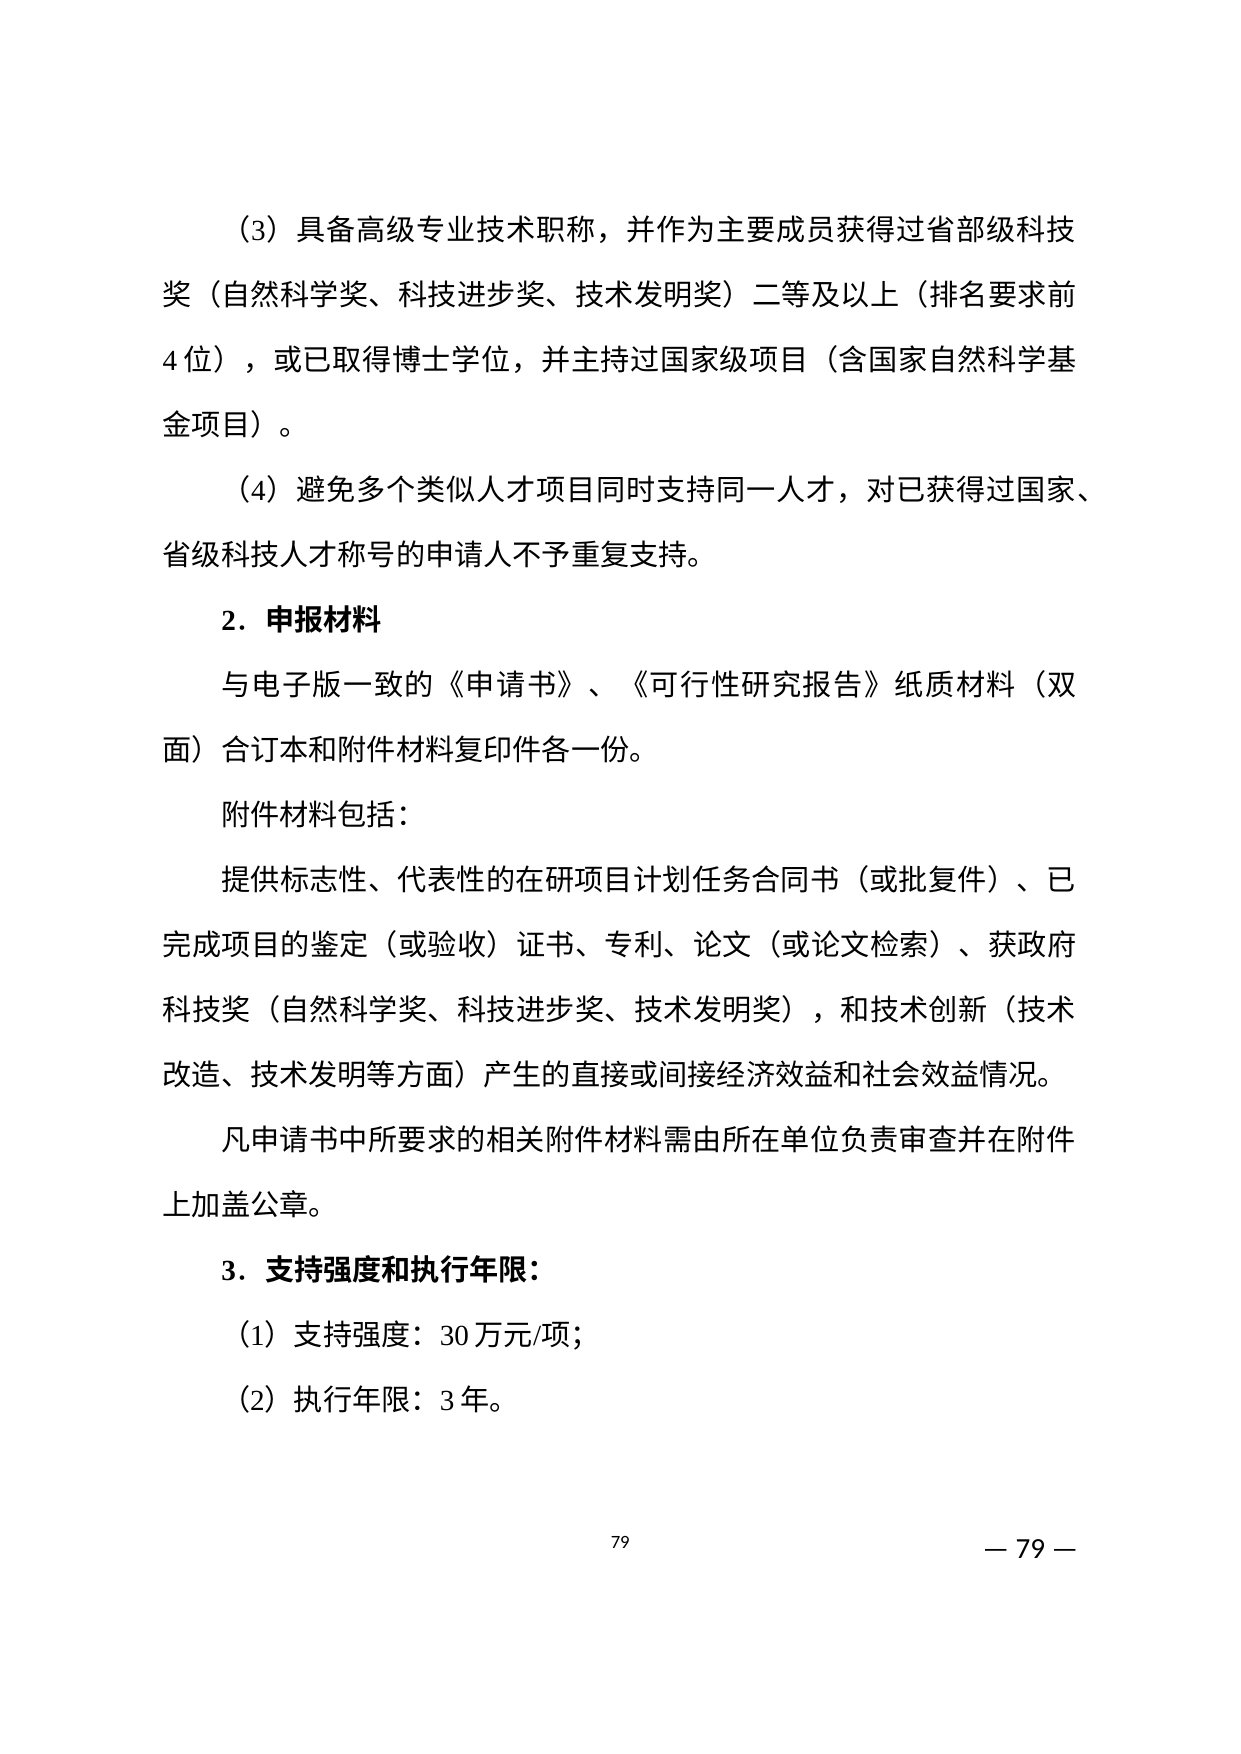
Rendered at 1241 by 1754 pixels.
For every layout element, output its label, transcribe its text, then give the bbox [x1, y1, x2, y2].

text 与电子版一致的《申请书》、《可行性研究报告》纸质材料（双面）合订本和附件材料复印件各一份。 [162, 650, 1078, 780]
text （2）执行年限：3年。 [162, 1365, 1078, 1430]
text （4）避免多个类似人才项目同时支持同一人才，对已获得过国家、省级科技人才称号的申请人不予重复支持。 [162, 455, 1078, 585]
text 凡申请书中所要求的相关附件材料需由所在单位负责审查并在附件上加盖公章。 [162, 1105, 1078, 1235]
text 提供标志性、代表性的在研项目计划任务合同书（或批复件）、已完成项目的鉴定（或验收）证书、专利、论文（或论文检索）、获政府科技奖（自然科学奖、科技进步奖、技术发明奖），和技术创新（技术改造、技术发明等方面）产生的直接或间接经济效益和社会效益情况。 [162, 845, 1078, 1105]
text 2．申报材料 [162, 585, 1078, 650]
text 附件材料包括： [162, 780, 1078, 845]
text 3．支持强度和执行年限： [162, 1235, 1078, 1300]
text （1）支持强度：30万元/项； [162, 1300, 1078, 1365]
text （3）具备高级专业技术职称，并作为主要成员获得过省部级科技奖（自然科学奖、科技进步奖、技术发明奖）二等及以上（排名要求前4位），或已取得博士学位，并主持过国家级项目（含国家自然科学基金项目）。 [162, 195, 1078, 455]
